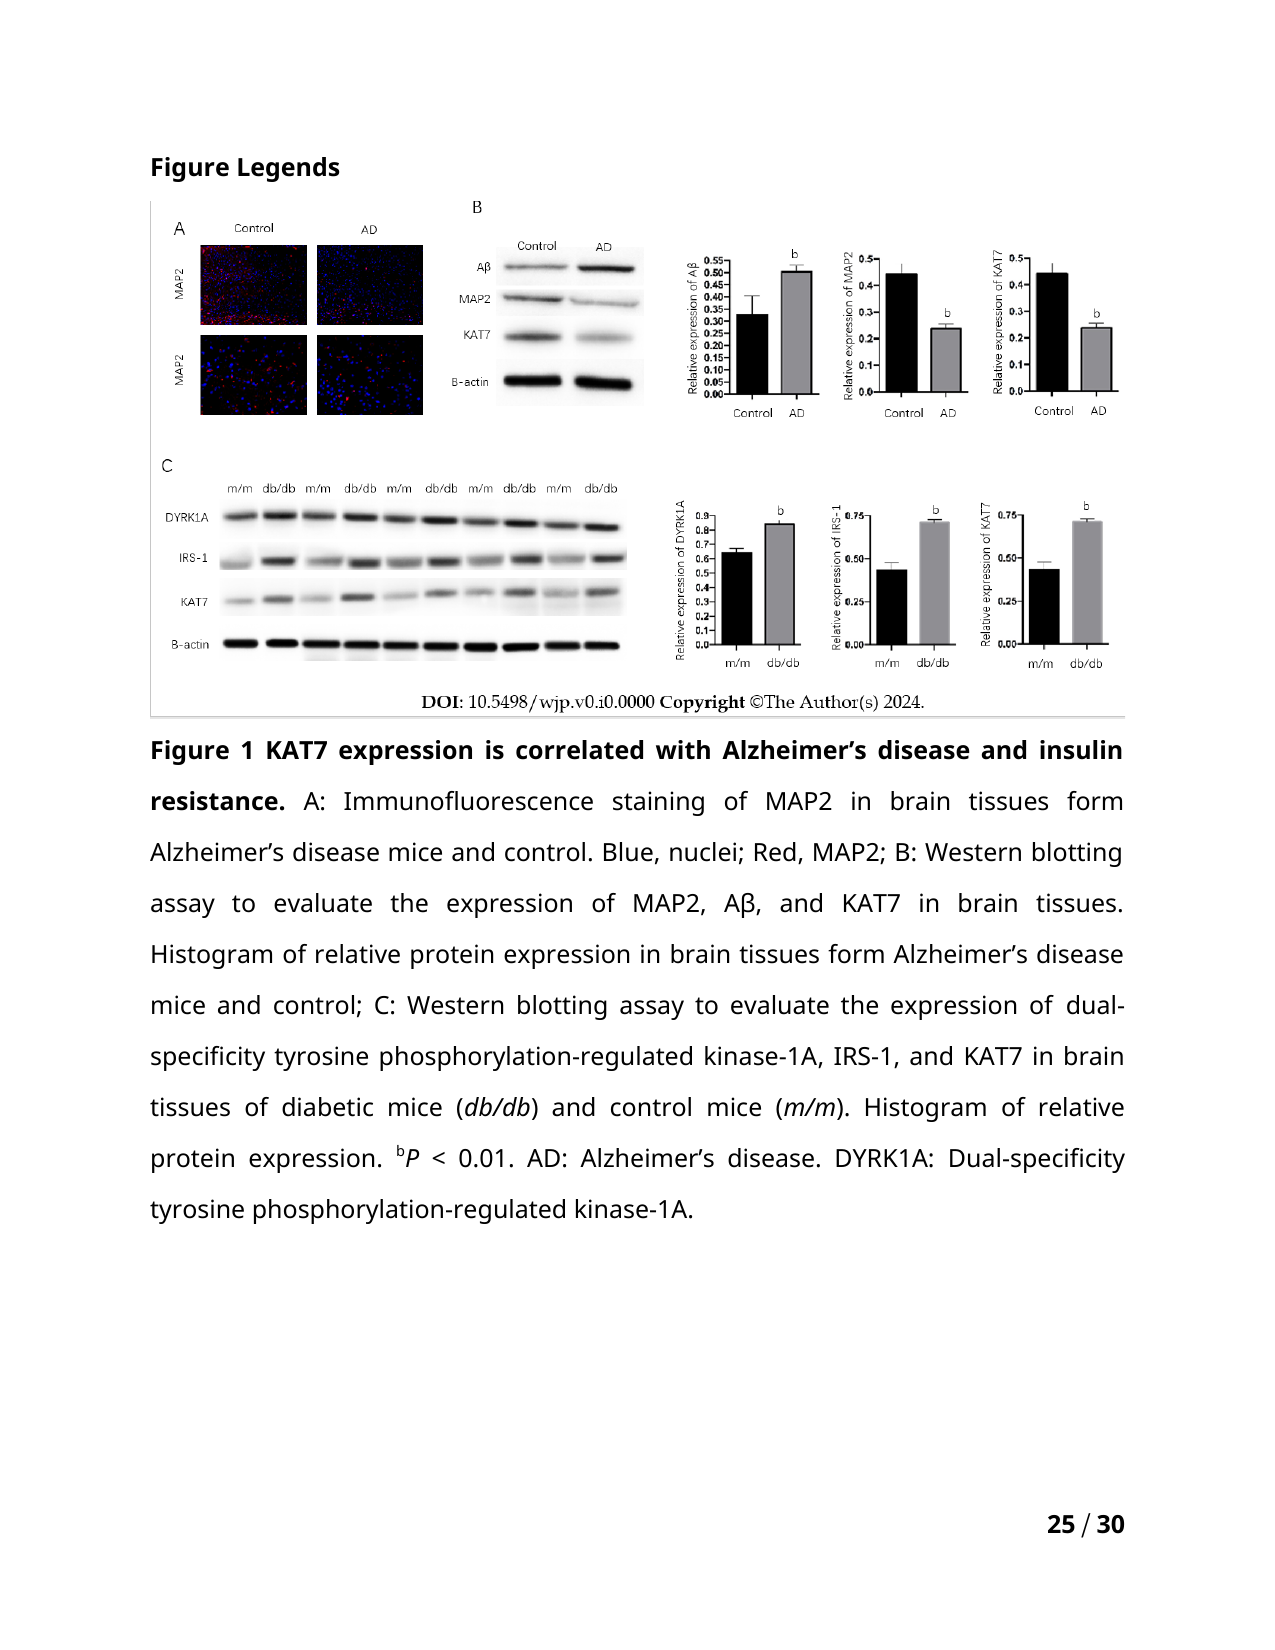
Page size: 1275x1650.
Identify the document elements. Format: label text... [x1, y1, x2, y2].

text Figure 1 KAT7 expression is correlated with Alzheimer’s disease and insulin resistance. A: Immunofluorescence staining of MAP2 in brain tissues form Alzheimer’s disease mice and control. Blue, nuclei; Red, MAP2; B: Western blotting assay to evaluate the expression of MAP2, Aβ, and KAT7 in brain tissues. Histogram of relative protein expression in brain tissues form Alzheimer’s disease mice and control; C: Western blotting assay to evaluate the expression of dual-specificity tyrosine phosphorylation-regulated kinase-1A, IRS-1, and KAT7 in brain tissues of diabetic mice (db/db) and control mice (m/m). Histogram of relative protein expression. bP < 0.01. AD: Alzheimer’s disease. DYRK1A: Dual-specificity tyrosine phosphorylation-regulated kinase-1A. [150, 733, 1125, 1226]
text Figure Legends [150, 150, 1125, 184]
picture [150, 201, 1125, 719]
